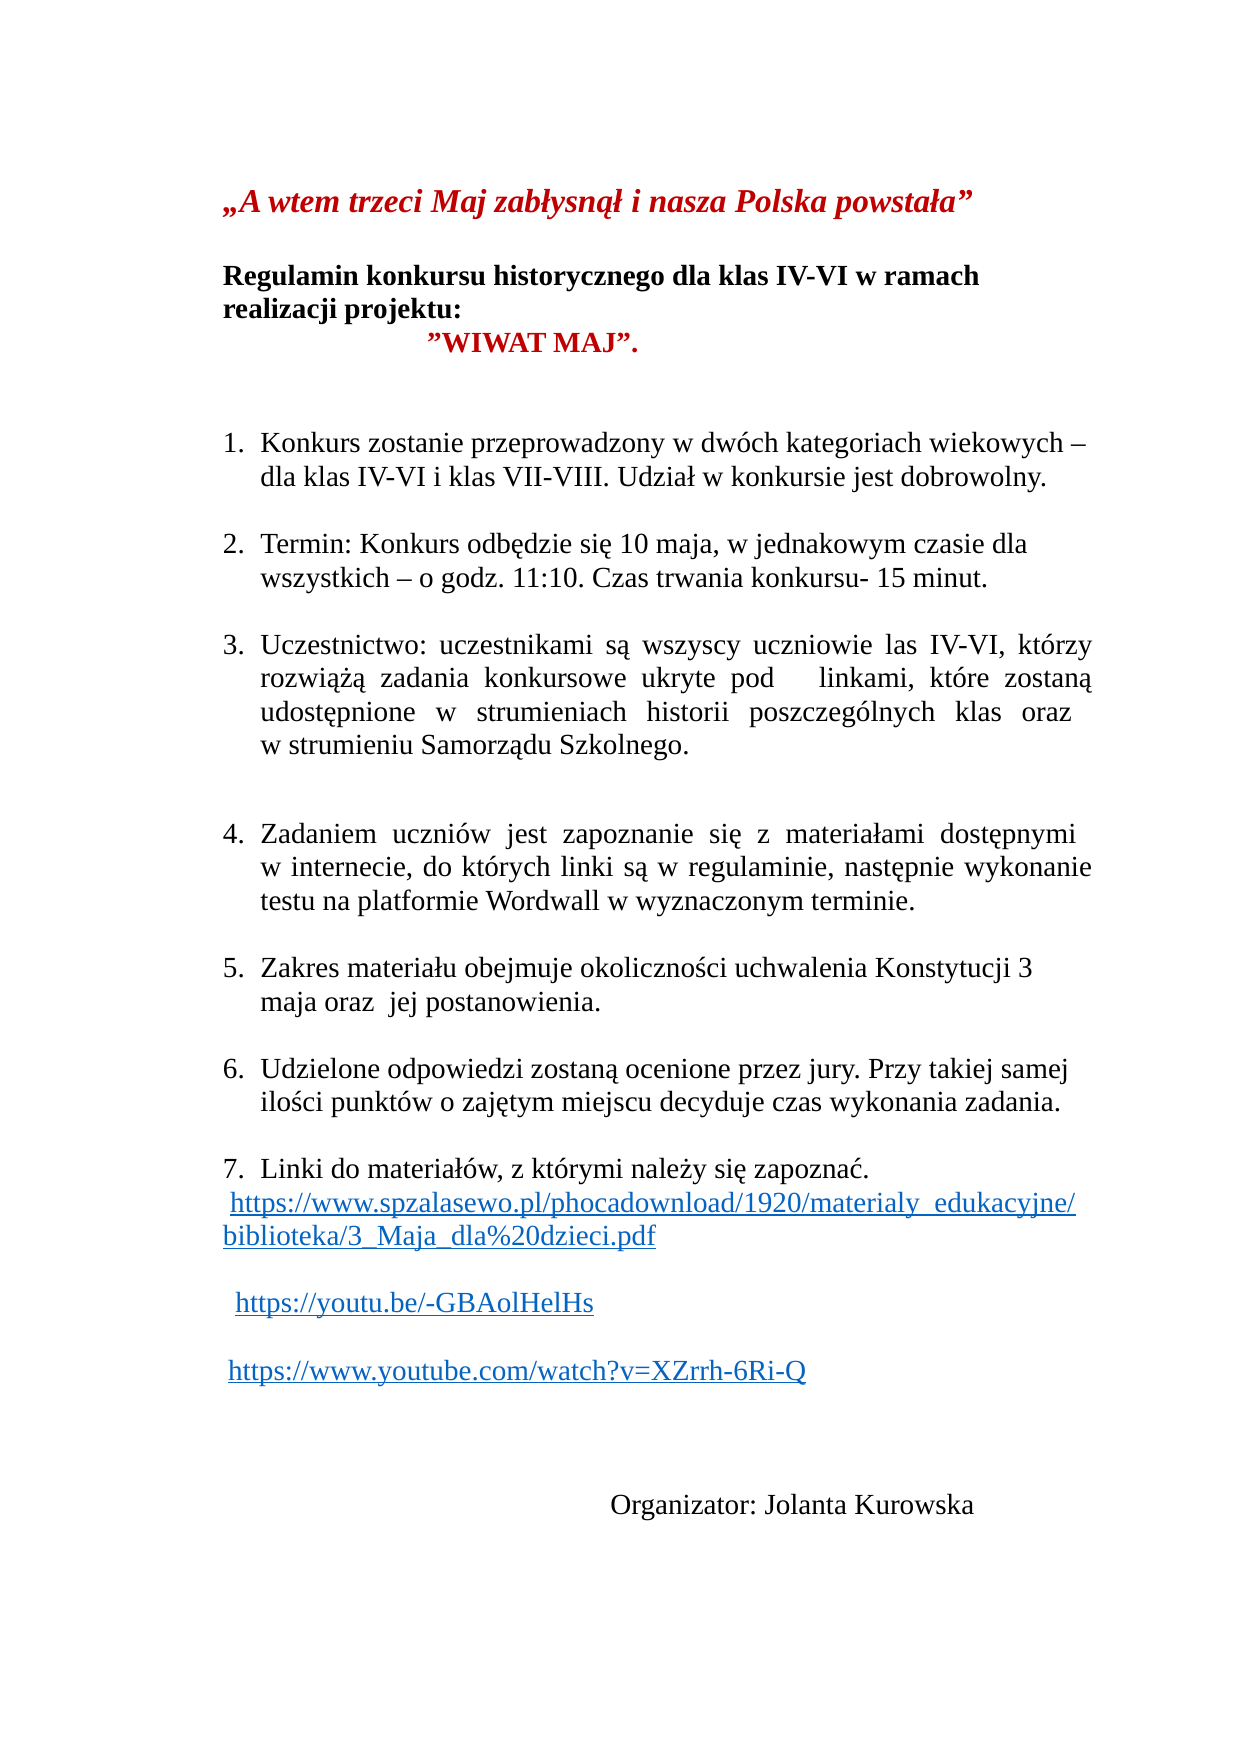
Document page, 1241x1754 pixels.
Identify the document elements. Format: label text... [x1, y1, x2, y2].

text https://youtu.be/-GBAolHelHs [148, 1286, 1093, 1319]
list Konkurs zostanie przeprowadzony w dwóch kategoriach wiekowych – dla klas IV-VI i klas VII-VIII. Udział w konkursie jest dobrowolny. [223, 426, 1093, 493]
text https://www.youtube.com/watch?v=XZrrh-6Ri-Q [148, 1353, 1093, 1386]
list Uczestnictwo: uczestnikami są wszyscy uczniowie las IV-VI, którzy rozwiążą zadania konkursowe ukryte pod linkami, które zostaną udostępnione w strumieniach historii poszczególnych klas oraz w strumieniu Samorządu Szkolnego. [223, 627, 1093, 761]
text Organizator: Jolanta Kurowska [260, 1487, 1093, 1520]
list Termin: Konkurs odbędzie się 10 maja, w jednakowym czasie dla wszystkich – o godz. 11:10. Czas trwania konkursu- 15 minut. [223, 526, 1093, 593]
list Udzielone odpowiedzi zostaną ocenione przez jury. Przy takiej samej ilości punktów o zajętym miejscu decyduje czas wykonania zadania. [223, 1051, 1093, 1118]
list Linki do materiałów, z którymi należy się zapoznać. [223, 1151, 1093, 1185]
text https://www.spzalasewo.pl/phocadownload/1920/materialy_edukacyjne/biblioteka/3_Maja_dla%20dzieci.pdf [223, 1185, 1093, 1252]
text „A wtem trzeci Maj zabłysnął i nasza Polska powstała” [223, 181, 1093, 219]
text Regulamin konkursu historycznego dla klas IV-VI w ramach realizacji projektu: ”WIWAT MAJ”. [223, 258, 1093, 358]
list Zakres materiału obejmuje okoliczności uchwalenia Konstytucji 3 maja oraz jej postanowienia. [223, 950, 1093, 1017]
list Zadaniem uczniów jest zapoznanie się z materiałami dostępnymi w internecie, do których linki są w regulaminie, następnie wykonanie testu na platformie Wordwall w wyznaczonym terminie. [223, 816, 1093, 917]
